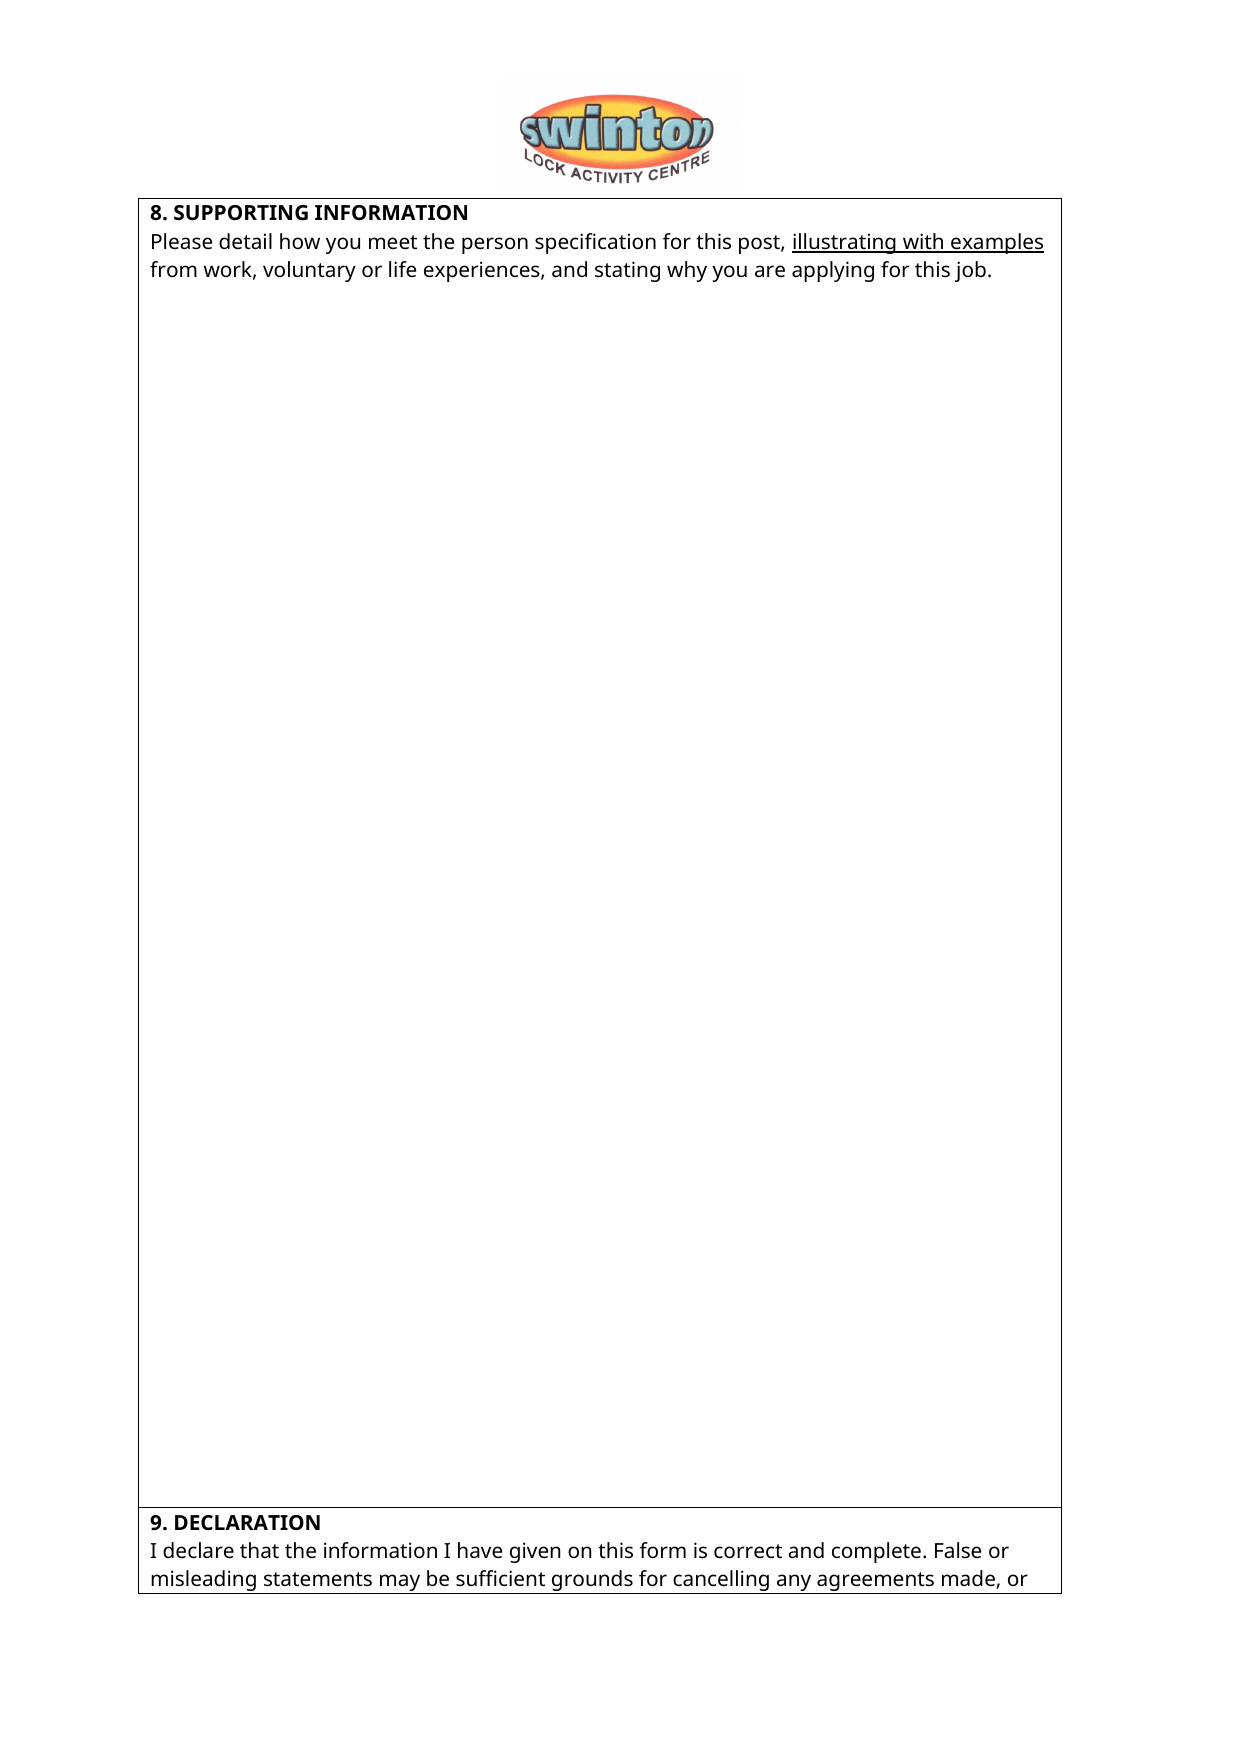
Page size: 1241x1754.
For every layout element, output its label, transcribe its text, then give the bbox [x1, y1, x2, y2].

table_header 8. SUPPORTING INFORMATION Please detail how you meet the person specification for this post, illustrating with examples from work, voluntary or life experiences, and stating why you are applying for this job. [139, 199, 1061, 1507]
picture [501, 73, 739, 198]
